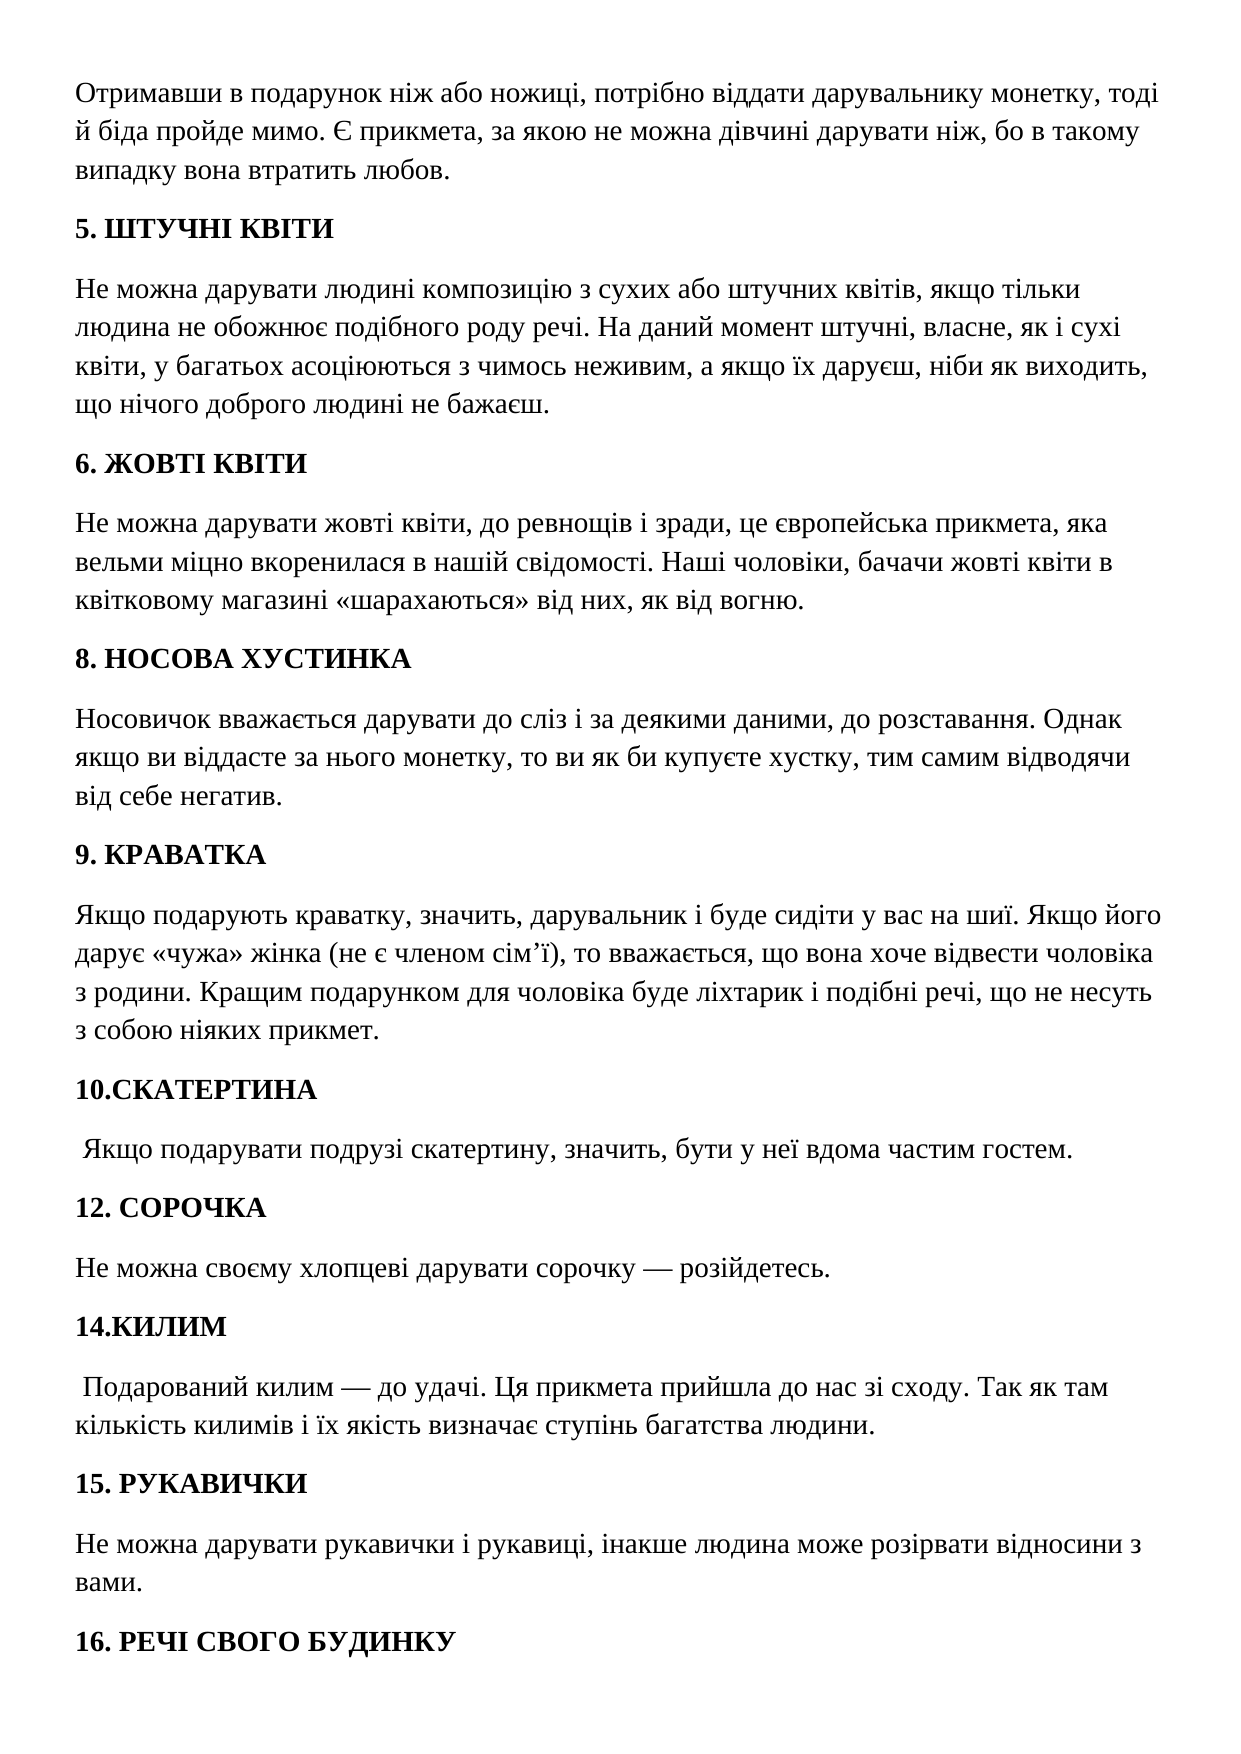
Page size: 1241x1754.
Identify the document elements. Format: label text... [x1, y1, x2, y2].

text Отримавши в подарунок ніж або ножиці, потрібно віддати дарувальнику монетку, тоді й біда пройде мимо. Є прикмета, за якою не можна дівчині дарувати ніж, бо в такому випадку вона втратить любов. [75, 75, 1165, 186]
text Не можна дарувати людині композицію з сухих або штучних квітів, якщо тільки людина не обожнює подібного роду речі. На даний момент штучні, власне, як і сухі квіти, у багатьох асоціюються з чимось неживим, а якщо їх даруєш, ніби як виходить, що нічого доброго людині не бажаєш. [75, 271, 1165, 420]
text Якщо подарувати подрузі скатертину, значить, бути у неї вдома частим гостем. [75, 1131, 1165, 1165]
text 9. КРАВАТКА [75, 837, 1165, 871]
text Носовичок вважається дарувати до сліз і за деякими даними, до розставання. Однак якщо ви віддасте за нього монетку, то ви як би купуєте хустку, тим самим відводячи від себе негатив. [75, 701, 1165, 812]
text 5. ШТУЧНІ КВІТИ [75, 211, 1165, 245]
text Не можна своєму хлопцеві дарувати сорочку — розійдетесь. [75, 1250, 1165, 1283]
text 15. РУКАВИЧКИ [75, 1467, 1165, 1500]
text Не можна дарувати рукавички і рукавиці, інакше людина може розірвати відносини з вами. [75, 1526, 1165, 1598]
text Якщо подарують краватку, значить, дарувальник і буде сидіти у вас на шиї. Якщо його дарує «чужа» жінка (не є членом сім’ї), то вважається, що вона хоче відвести чоловіка з родини. Кращим подарунком для чоловіка буде ліхтарик і подібні речі, що не несуть з собою ніяких прикмет. [75, 897, 1165, 1046]
text 10.СКАТЕРТИНА [75, 1072, 1165, 1105]
text 14.КИЛИМ [75, 1309, 1165, 1343]
text Подарований килим — до удачі. Ця прикмета прийшла до нас зі сходу. Так як там кількість килимів і їх якість визначає ступінь багатства людини. [75, 1369, 1165, 1441]
text 8. НОСОВА ХУСТИНКА [75, 642, 1165, 675]
text 16. РЕЧІ СВОГО БУДИНКУ [75, 1624, 1165, 1657]
text 12. СОРОЧКА [75, 1191, 1165, 1224]
text Не можна дарувати жовті квіти, до ревнощів і зради, це європейська прикмета, яка вельми міцно вкоренилася в нашій свідомості. Наші чоловіки, бачачи жовті квіти в квітковому магазині «шарахаються» від них, як від вогню. [75, 505, 1165, 616]
text 6. ЖОВТІ КВІТИ [75, 446, 1165, 479]
